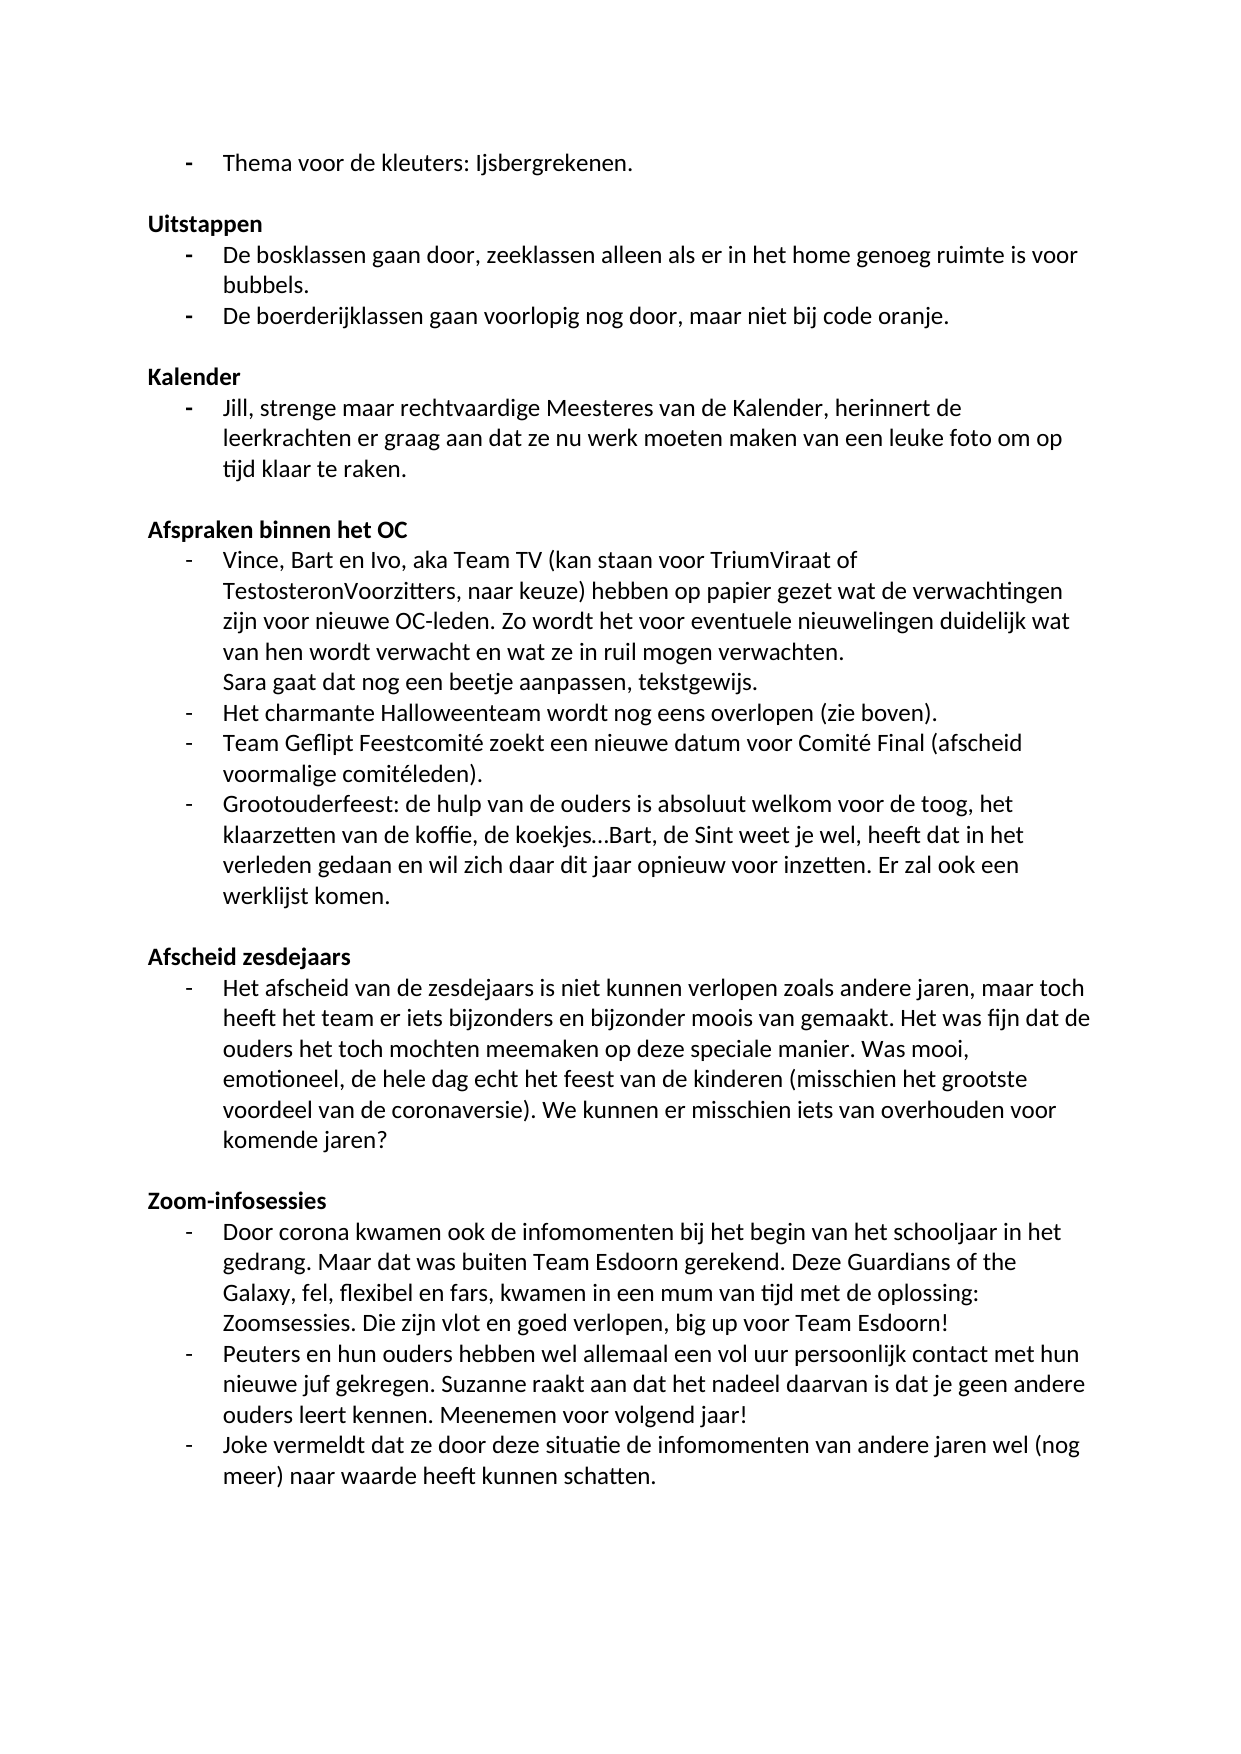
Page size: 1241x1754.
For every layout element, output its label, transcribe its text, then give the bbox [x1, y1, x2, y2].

list Peuters en hun ouders hebben wel allemaal een vol uur persoonlijk contact met hun nieuwe juf gekregen. Suzanne raakt aan dat het nadeel daarvan is dat je geen andere ouders leert kennen. Meenemen voor volgend jaar! [185, 1338, 1093, 1429]
text Afscheid zesdejaars [148, 941, 1093, 972]
text Afspraken binnen het OC [148, 514, 1093, 544]
list Thema voor de kleuters: Ijsbergrekenen. [185, 148, 1093, 178]
list Het afscheid van de zesdejaars is niet kunnen verlopen zoals andere jaren, maar toch heeft het team er iets bijzonders en bijzonder moois van gemaakt. Het was fijn dat de ouders het toch mochten meemaken op deze speciale manier. Was mooi, emotioneel, de hele dag echt het feest van de kinderen (misschien het grootste voordeel van de coronaversie). We kunnen er misschien iets van overhouden voor komende jaren? [185, 972, 1093, 1155]
list De boerderijklassen gaan voorlopig nog door, maar niet bij code oranje. [185, 300, 1093, 331]
list De bosklassen gaan door, zeeklassen alleen als er in het home genoeg ruimte is voor bubbels. [185, 239, 1093, 300]
text Zoom-infosessies [148, 1185, 1093, 1216]
list Door corona kwamen ook de infomomenten bij het begin van het schooljaar in het gedrang. Maar dat was buiten Team Esdoorn gerekend. Deze Guardians of the Galaxy, fel, flexibel en fars, kwamen in een mum van tijd met de oplossing: Zoomsessies. Die zijn vlot en goed verlopen, big up voor Team Esdoorn! [185, 1216, 1093, 1338]
text Uitstappen [148, 209, 1093, 239]
list Het charmante Halloweenteam wordt nog eens overlopen (zie boven). [185, 697, 1093, 727]
text Kalender [148, 361, 1093, 392]
list Team Geflipt Feestcomité zoekt een nieuwe datum voor Comité Final (afscheid voormalige comitéleden). [185, 727, 1093, 788]
list Vince, Bart en Ivo, aka Team TV (kan staan voor TriumViraat of TestosteronVoorzitters, naar keuze) hebben op papier gezet wat de verwachtingen zijn voor nieuwe OC-leden. Zo wordt het voor eventuele nieuwelingen duidelijk wat van hen wordt verwacht en wat ze in ruil mogen verwachten. [185, 544, 1093, 666]
list Jill, strenge maar rechtvaardige Meesteres van de Kalender, herinnert de leerkrachten er graag aan dat ze nu werk moeten maken van een leuke foto om op tijd klaar te raken. [185, 392, 1093, 483]
list Grootouderfeest: de hulp van de ouders is absoluut welkom voor de toog, het klaarzetten van de koffie, de koekjes…Bart, de Sint weet je wel, heeft dat in het verleden gedaan en wil zich daar dit jaar opnieuw voor inzetten. Er zal ook een werklijst komen. [185, 788, 1093, 911]
list Joke vermeldt dat ze door deze situatie de infomomenten van andere jaren wel (nog meer) naar waarde heeft kunnen schatten. [185, 1429, 1093, 1491]
list Sara gaat dat nog een beetje aanpassen, tekstgewijs. [223, 666, 1093, 697]
